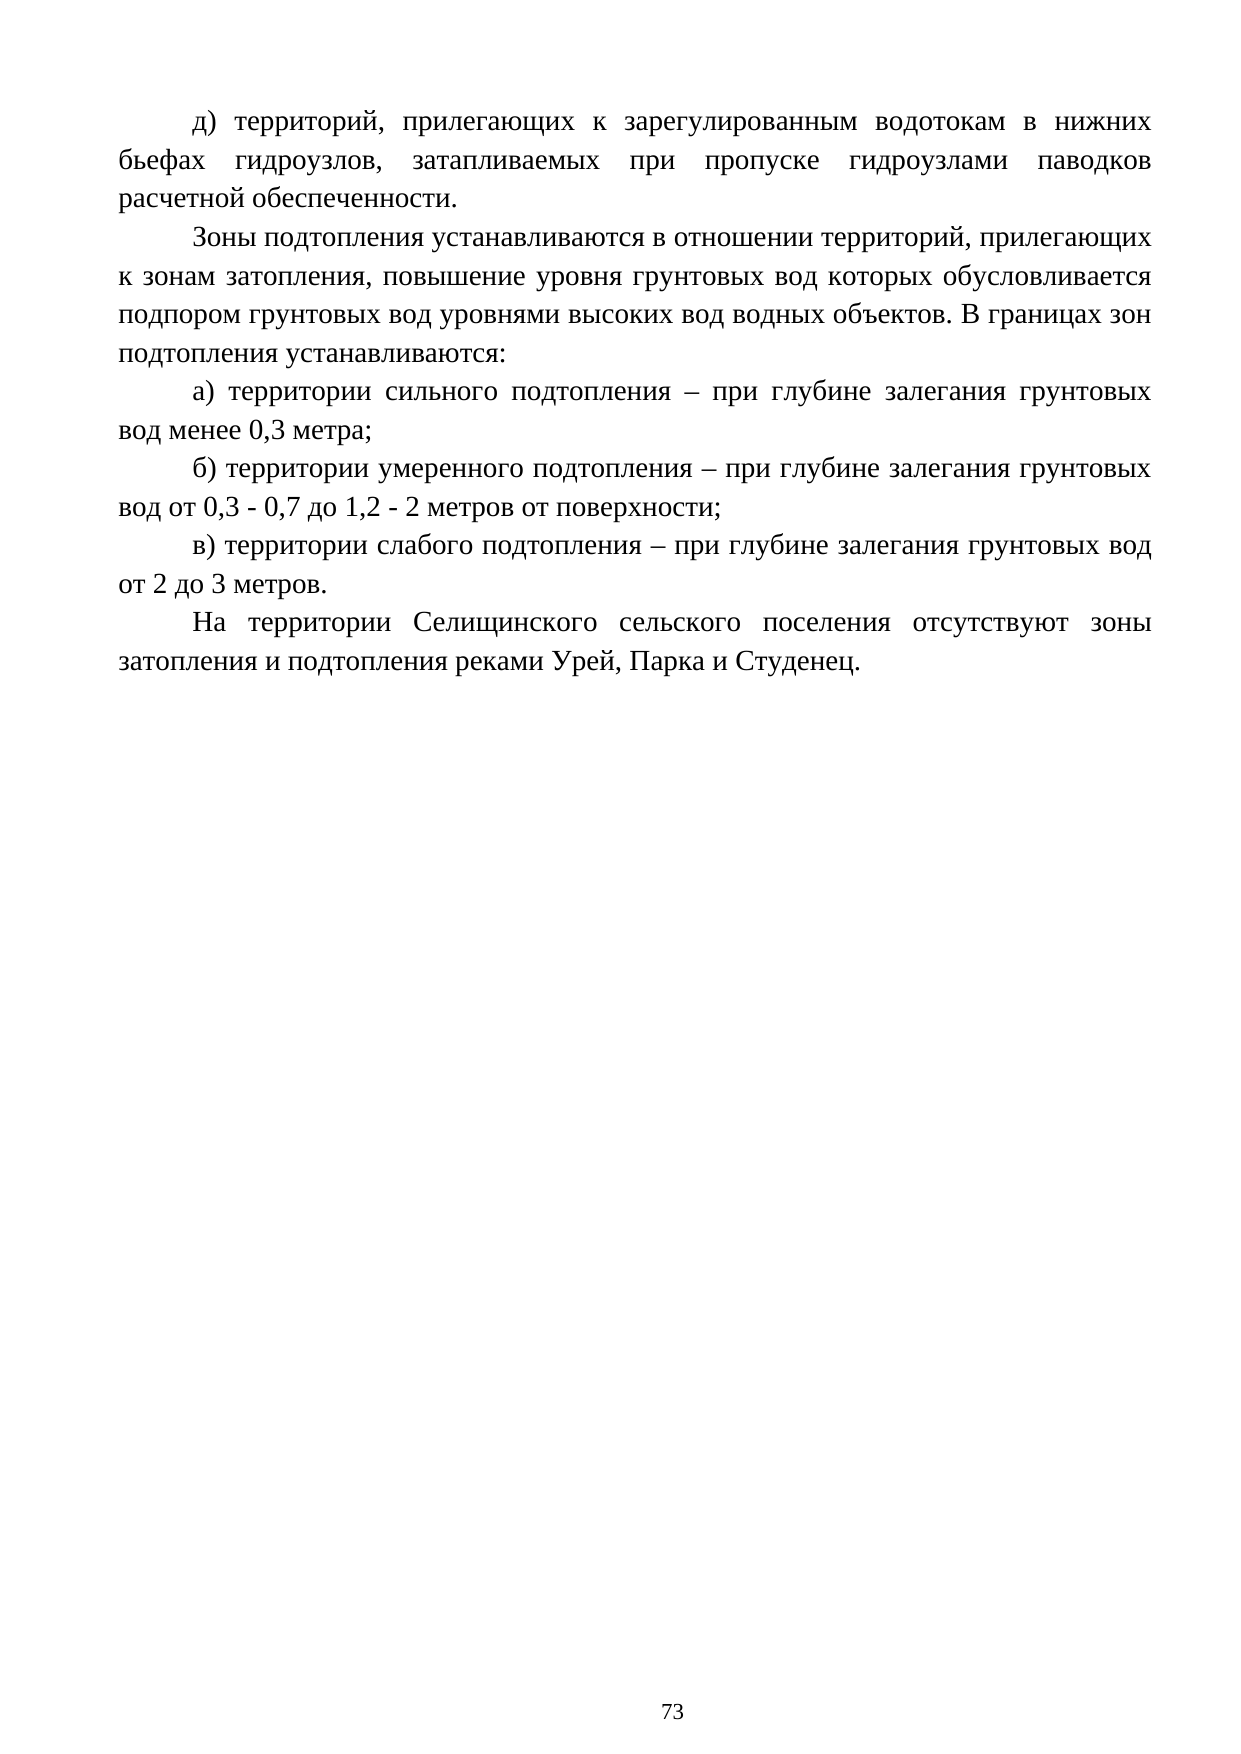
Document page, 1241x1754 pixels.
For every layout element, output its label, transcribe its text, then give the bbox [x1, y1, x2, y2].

text а) территории сильного подтопления – при глубине залегания грунтовых вод менее 0,3 метра; [118, 373, 1152, 445]
text На территории Селищинского сельского поселения отсутствуют зоны затопления и подтопления реками Урей, Парка и Студенец. [118, 604, 1152, 677]
text в) территории слабого подтопления – при глубине залегания грунтовых вод от 2 до 3 метров. [118, 527, 1152, 599]
text Зоны подтопления устанавливаются в отношении территорий, прилегающих к зонам затопления, повышение уровня грунтовых вод которых обусловливается подпором грунтовых вод уровнями высоких вод водных объектов. В границах зон подтопления устанавливаются: [118, 219, 1152, 368]
text б) территории умеренного подтопления – при глубине залегания грунтовых вод от 0,3 - 0,7 до 1,2 - 2 метров от поверхности; [118, 450, 1152, 522]
text д) территорий, прилегающих к зарегулированным водотокам в нижних бьефах гидроузлов, затапливаемых при пропуске гидроузлами паводков расчетной обеспеченности. [118, 103, 1152, 214]
